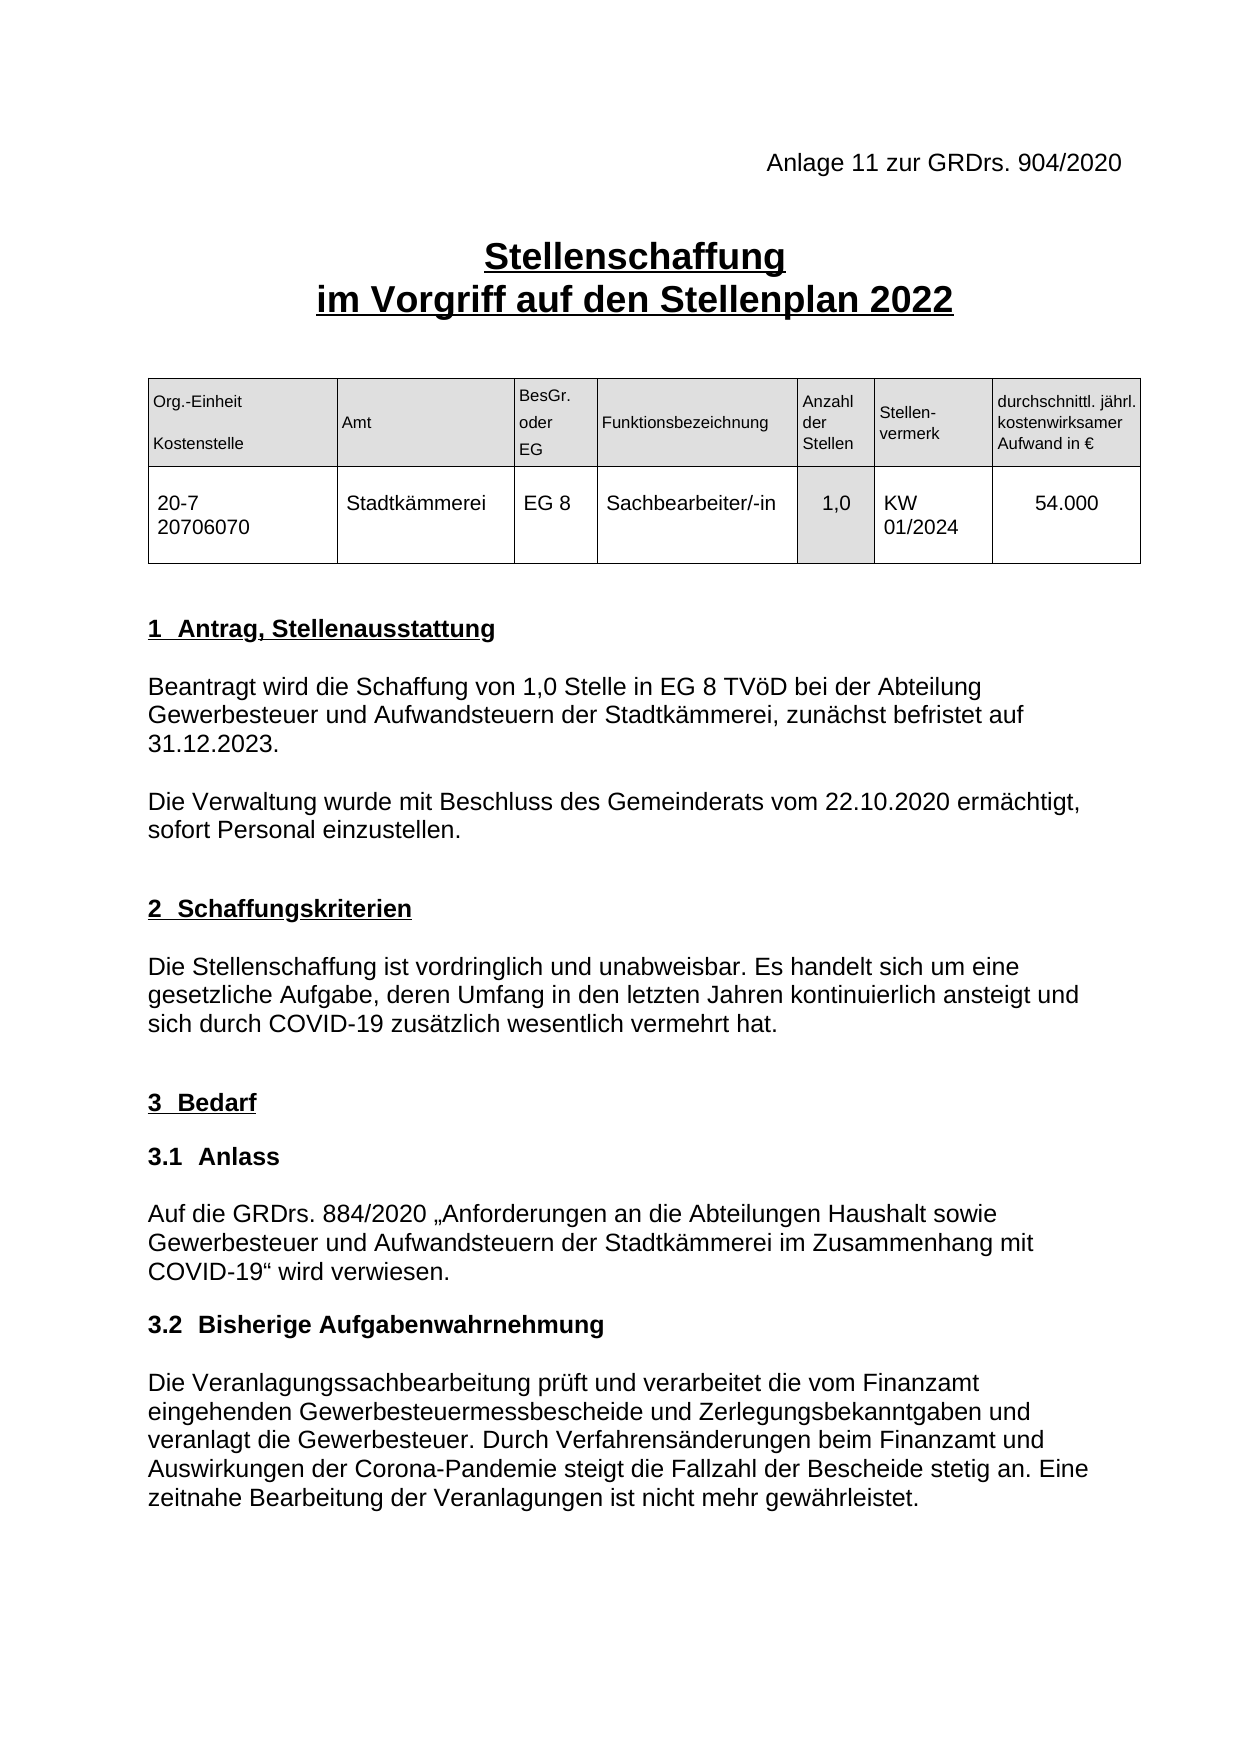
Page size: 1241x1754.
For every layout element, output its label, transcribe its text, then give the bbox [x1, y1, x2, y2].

table_header Anzahl der Stellen [798, 379, 874, 466]
text im Vorgriff auf den Stellenplan 2022 [148, 277, 1122, 320]
text Die Veranlagungssachbearbeitung prüft und verarbeitet die vom Finanzamt eingehenden Gewerbesteuermessbescheide und Zerlegungsbekanntgaben und veranlagt die Gewerbesteuer. Durch Verfahrensänderungen beim Finanzamt und Auswirkungen der Corona-Pandemie steigt die Fallzahl der Bescheide stetig an. Eine zeitnahe Bearbeitung der Veranlagungen ist nicht mehr gewährleistet. [148, 1368, 1122, 1512]
text Die Verwaltung wurde mit Beschluss des Gemeinderats vom 22.10.2020 ermächtigt, sofort Personal einzustellen. [148, 787, 1122, 844]
subtitle 1 Antrag, Stellenausstattung [148, 614, 1122, 643]
text Auf die GRDrs. 884/2020 „Anforderungen an die Abteilungen Haushalt sowie Gewerbesteuer und Aufwandsteuern der Stadtkämmerei im Zusammenhang mit COVID-19“ wird verwiesen. [148, 1199, 1122, 1285]
table_header Funktionsbezeichnung [598, 379, 797, 466]
table_cell Sachbearbeiter/-in [598, 467, 797, 563]
text Anlage 11 zur GRDrs. 904/2020 [148, 148, 1122, 176]
table_header Org.-Einheit Kostenstelle [149, 379, 337, 466]
text Die Stellenschaffung ist vordringlich und unabweisbar. Es handelt sich um eine gesetzliche Aufgabe, deren Umfang in den letzten Jahren kontinuierlich ansteigt und sich durch COVID-19 zusätzlich wesentlich vermehrt hat. [148, 952, 1122, 1038]
text Beantragt wird die Schaffung von 1,0 Stelle in EG 8 TVöD bei der Abteilung Gewerbesteuer und Aufwandsteuern der Stadtkämmerei, zunächst befristet auf 31.12.2023. [148, 672, 1122, 758]
table_cell 54.000 [993, 467, 1140, 563]
subtitle 2 Schaffungskriterien [148, 894, 1122, 923]
subtitle 3.2 Bisherige Aufgabenwahrnehmung [148, 1310, 1122, 1339]
table_header Stellen- vermerk [875, 379, 992, 466]
table_header Amt [338, 379, 514, 466]
table_header durchschnittl. jährl. kostenwirksamer Aufwand in € [993, 379, 1140, 466]
table_cell EG 8 [515, 467, 597, 563]
table_cell Stadtkämmerei [338, 467, 514, 563]
table_header BesGr. oder EG [515, 379, 597, 466]
table_cell 1,0 [798, 467, 874, 563]
subtitle 3.1 Anlass [148, 1142, 1122, 1170]
table_cell KW 01/2024 [875, 467, 992, 563]
table_cell 20-7 20706070 [149, 467, 337, 563]
subtitle 3 Bedarf [148, 1088, 1122, 1117]
text Stellenschaffung [148, 234, 1122, 277]
